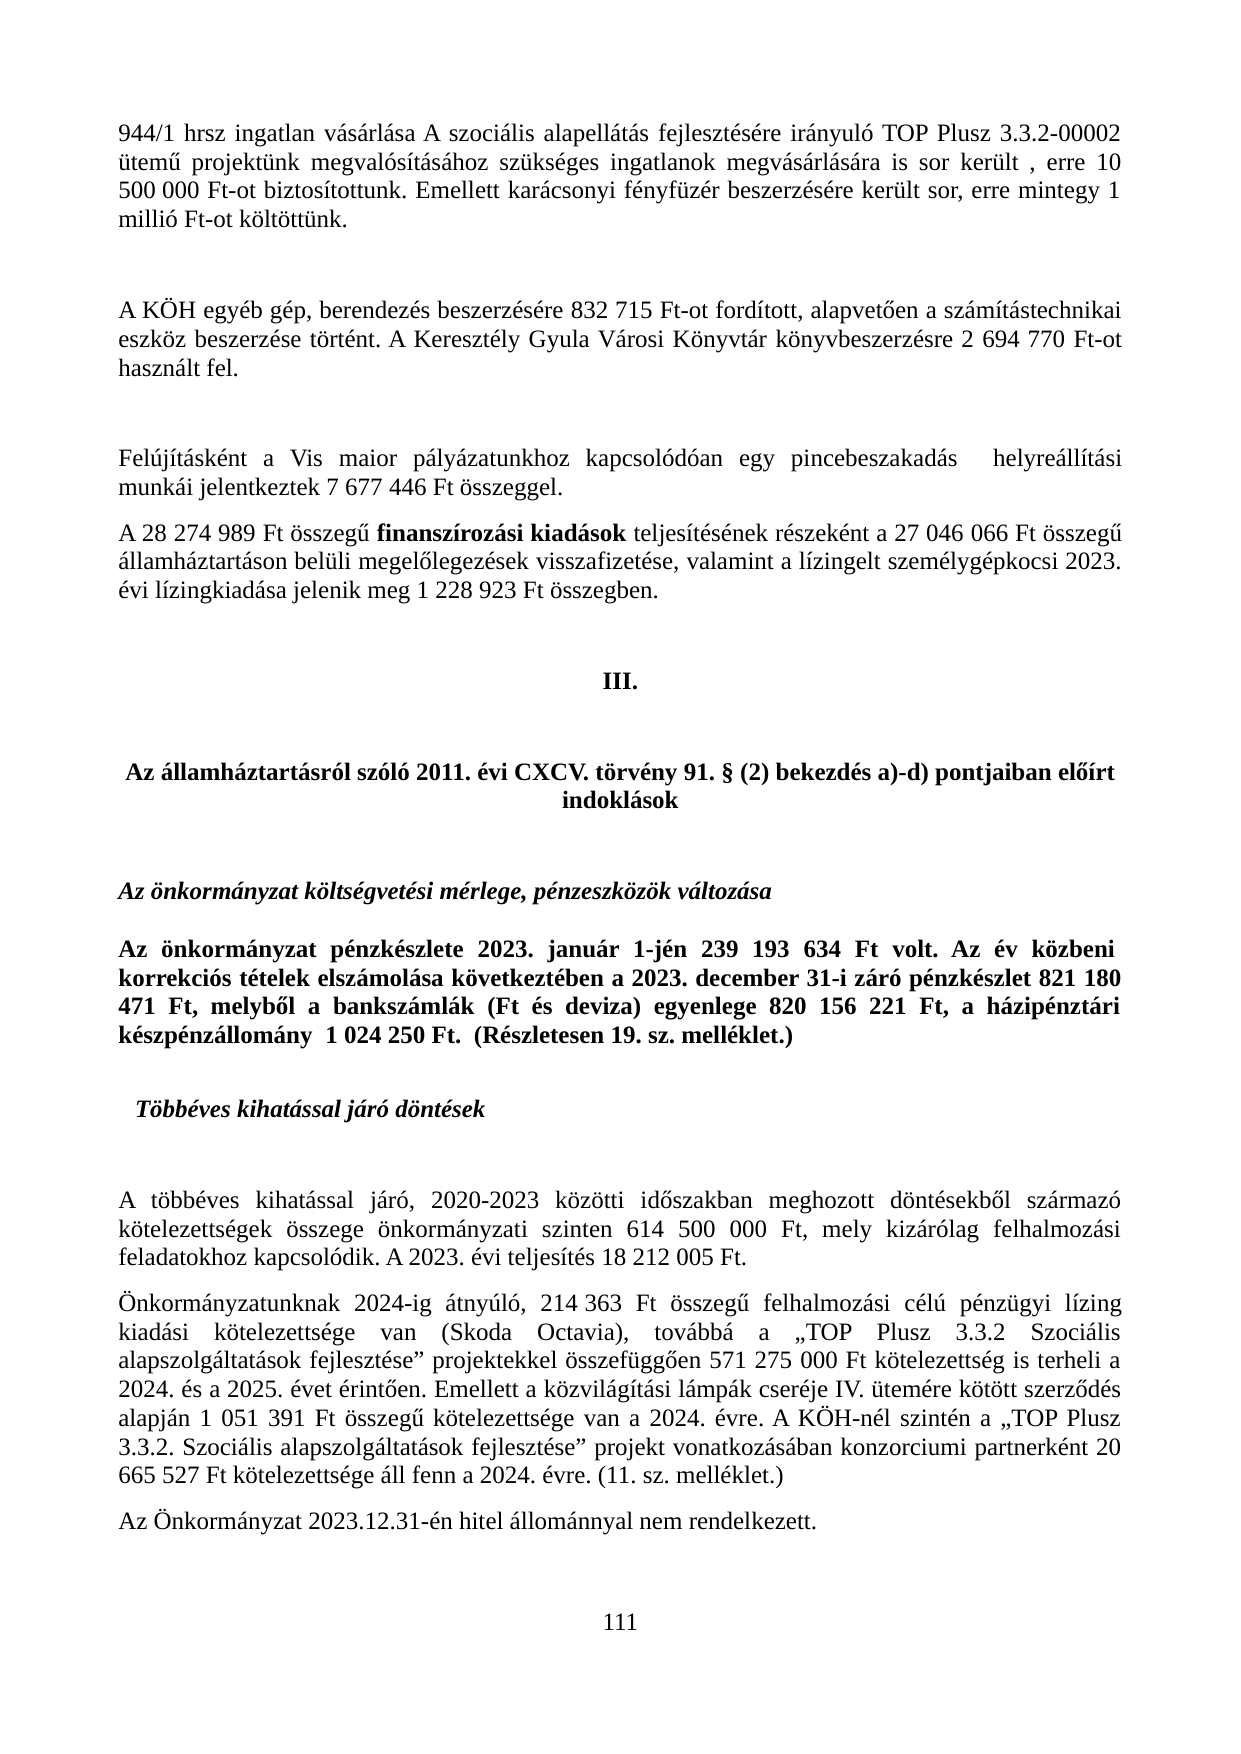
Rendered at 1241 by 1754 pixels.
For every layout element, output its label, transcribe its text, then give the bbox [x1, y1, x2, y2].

text Az államháztartásról szóló 2011. évi CXCV. törvény 91. § (2) bekezdés a)-d) pontjaiban előírt indoklások [118, 757, 1122, 814]
text A többéves kihatással járó, 2020-2023 közötti időszakban meghozott döntésekből származó kötelezettségek összege önkormányzati szinten 614 500 000 Ft, mely kizárólag felhalmozási feladatokhoz kapcsolódik. A 2023. évi teljesítés 18 212 005 Ft. [118, 1185, 1122, 1271]
text Az önkormányzat pénzkészlete 2023. január 1-jén 239 193 634 Ft volt. Az év közbeni korrekciós tételek elszámolása következtében a 2023. december 31-i záró pénzkészlet 821 180 471 Ft, melyből a bankszámlák (Ft és deviza) egyenlege 820 156 221 Ft, a házipénztári készpénzállomány 1 024 250 Ft. (Részletesen 19. sz. melléklet.) [118, 934, 1122, 1049]
text III. [118, 666, 1122, 695]
text Többéves kihatással járó döntések [135, 1094, 1106, 1123]
text Az önkormányzat költségvetési mérlege, pénzeszközök változása [118, 876, 1122, 905]
text 944/1 hrsz ingatlan vásárlása A szociális alapellátás fejlesztésére irányuló TOP Plusz 3.3.2-00002 ütemű projektünk megvalósításához szükséges ingatlanok megvásárlására is sor került , erre 10 500 000 Ft-ot biztosítottunk. Emellett karácsonyi fényfüzér beszerzésére került sor, erre mintegy 1 millió Ft-ot költöttünk. [118, 118, 1122, 233]
text A KÖH egyéb gép, berendezés beszerzésére 832 715 Ft-ot fordított, alapvetően a számítástechnikai eszköz beszerzése történt. A Keresztély Gyula Városi Könyvtár könyvbeszerzésre 2 694 770 Ft-ot használt fel. [118, 295, 1122, 381]
text Felújításként a Vis maior pályázatunkhoz kapcsolódóan egy pincebeszakadás helyreállítási munkái jelentkeztek 7 677 446 Ft összeggel. [118, 443, 1122, 501]
text A 28 274 989 Ft összegű finanszírozási kiadások teljesítésének részeként a 27 046 066 Ft összegű államháztartáson belüli megelőlegezések visszafizetése, valamint a lízingelt személygépkocsi 2023. évi lízingkiadása jelenik meg 1 228 923 Ft összegben. [118, 518, 1122, 604]
text Önkormányzatunknak 2024-ig átnyúló, 214 363 Ft összegű felhalmozási célú pénzügyi lízing kiadási kötelezettsége van (Skoda Octavia), továbbá a „TOP Plusz 3.3.2 Szociális alapszolgáltatások fejlesztése” projektekkel összefüggően 571 275 000 Ft kötelezettség is terheli a 2024. és a 2025. évet érintően. Emellett a közvilágítási lámpák cseréje IV. ütemére kötött szerződés alapján 1 051 391 Ft összegű kötelezettsége van a 2024. évre. A KÖH-nél szintén a „TOP Plusz 3.3.2. Szociális alapszolgáltatások fejlesztése” projekt vonatkozásában konzorciumi partnerként 20 665 527 Ft kötelezettsége áll fenn a 2024. évre. (11. sz. melléklet.) [118, 1288, 1122, 1489]
text Az Önkormányzat 2023.12.31-én hitel állománnyal nem rendelkezett. [118, 1506, 1122, 1534]
